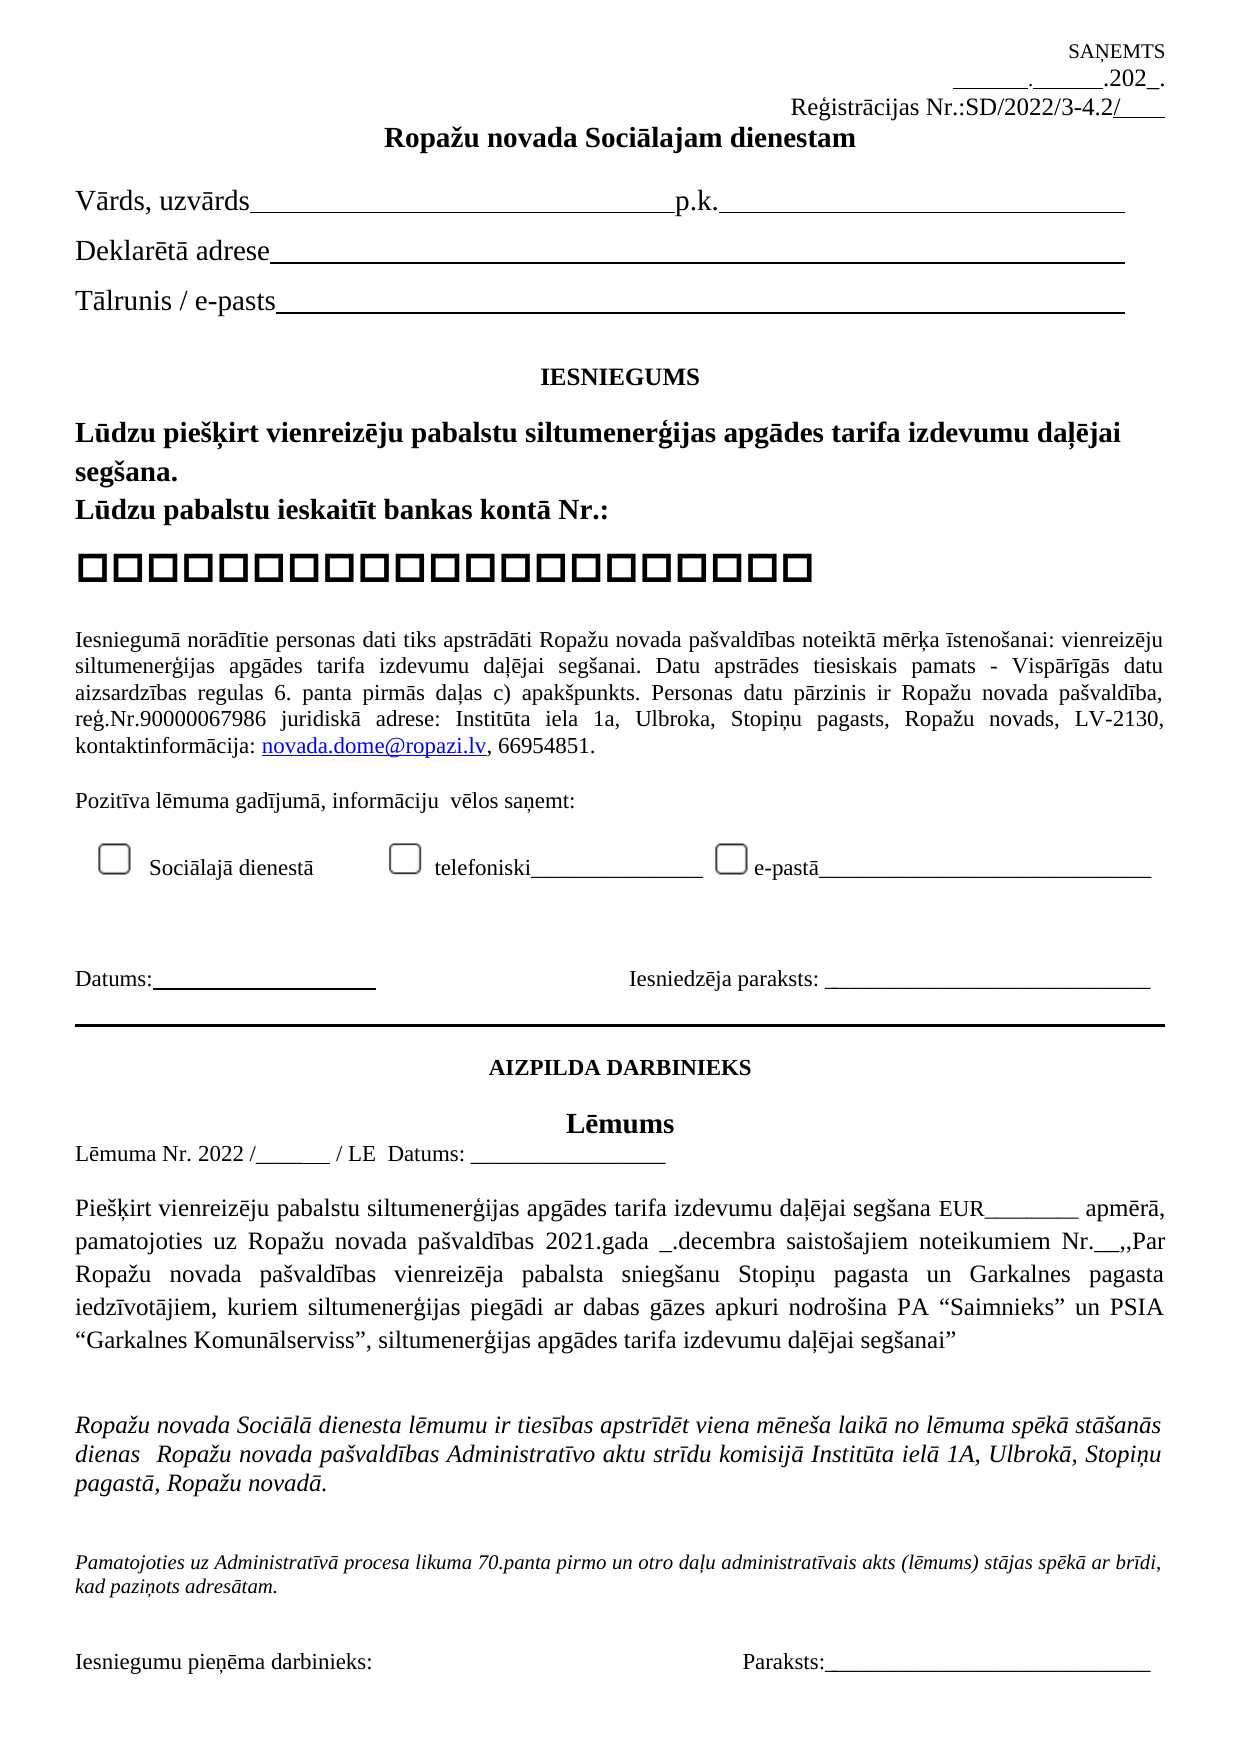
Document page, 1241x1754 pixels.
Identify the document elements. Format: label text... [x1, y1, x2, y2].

picture [714, 842, 749, 876]
text Ropažu novada Sociālajam dienestam [75, 120, 1165, 154]
text Pamatojoties uz Administratīvā procesa likuma 70.panta pirmo un otro daļu administratīvais akts (lēmums) stājas spēkā ar brīdi, kad paziņots adresātam. [75, 1549, 1165, 1598]
text Lēmuma Nr. 2022 /____ / LE Datums: _________________ [75, 1140, 1165, 1166]
text Piešķirt vienreizēju pabalstu siltumenerģijas apgādes tarifa izdevumu daļējai segšana EUR_________ apmērā, pamatojoties uz Ropažu novada pašvaldības 2021.gada _.decembra saistošajiem noteikumiem Nr.__,,Par Ropažu novada pašvaldības vienreizēja pabalsta sniegšanu Stopiņu pagasta un Garkalnes pagasta iedzīvotājiem, kuriem siltumenerģijas piegādi ar dabas gāzes apkuri nodrošina PA “Saimnieks” un PSIA “Garkalnes Komunālserviss”, siltumenerģijas apgādes tarifa izdevumu daļējai segšanai” [75, 1193, 1165, 1354]
text Tālrunis / e-pasts [75, 283, 1165, 317]
picture [97, 842, 132, 876]
text Ropažu novada Sociālā dienesta lēmumu ir tiesības apstrīdēt viena mēneša laikā no lēmuma spēkā stāšanās dienas Ropažu novada pašvaldības Administratīvo aktu strīdu komisijā Institūta ielā 1A, Ulbrokā, Stopiņu pagastā, Ropažu novadā. [328, 1411, 1165, 1497]
text AIZPILDA DARBINIEKS [75, 1054, 1165, 1080]
picture [388, 842, 423, 876]
text IESNIEGUMS [75, 362, 1165, 391]
text Deklarētā adrese [75, 233, 1165, 267]
text SAŅEMTS [75, 39, 1165, 63]
text Iesniegumu pieņēma darbinieks: Paraksts: [75, 1648, 1165, 1674]
text . .202_. [75, 63, 1165, 92]
text Lūdzu piešķirt vienreizēju pabalstu siltumenerģijas apgādes tarifa izdevumu daļējai segšana. [75, 415, 1165, 487]
text Lēmums [75, 1107, 1165, 1140]
text Iesniegumā norādītie personas dati tiks apstrādāti Ropažu novada pašvaldības noteiktā mērķa īstenošanai: vienreizēju siltumenerģijas apgādes tarifa izdevumu daļējai segšanai. Datu apstrādes tiesiskais pamats - Vispārīgās datu aizsardzības regulas 6. panta pirmās daļas c) apakšpunkts. Personas datu pārzinis ir Ropažu novada pašvaldība, reģ.Nr.90000067986 juridiskā adrese: Institūta iela 1a, Ulbroka, Stopiņu pagasts, Ropažu novads, LV-2130, kontaktinformācija: novada.dome@ropazi.lv, 66954851. [75, 626, 1165, 758]
text Vārds, uzvārds p.k. [75, 183, 1165, 216]
text Reģistrācijas Nr.:SD/2022/3-4.2/ [75, 92, 1165, 120]
text Sociālajā dienestā telefoniski_______________ e-pastā_____________________________ [75, 843, 1165, 881]
text Lūdzu pabalstu ieskaitīt bankas kontā Nr.: □□□□□□□□□□□□□□□□□□□□□ [75, 492, 1165, 597]
text Pozitīva lēmuma gadījumā, informāciju vēlos saņemt: [75, 787, 1165, 813]
text Datums: Iesniedzēja paraksts: [75, 965, 1165, 992]
